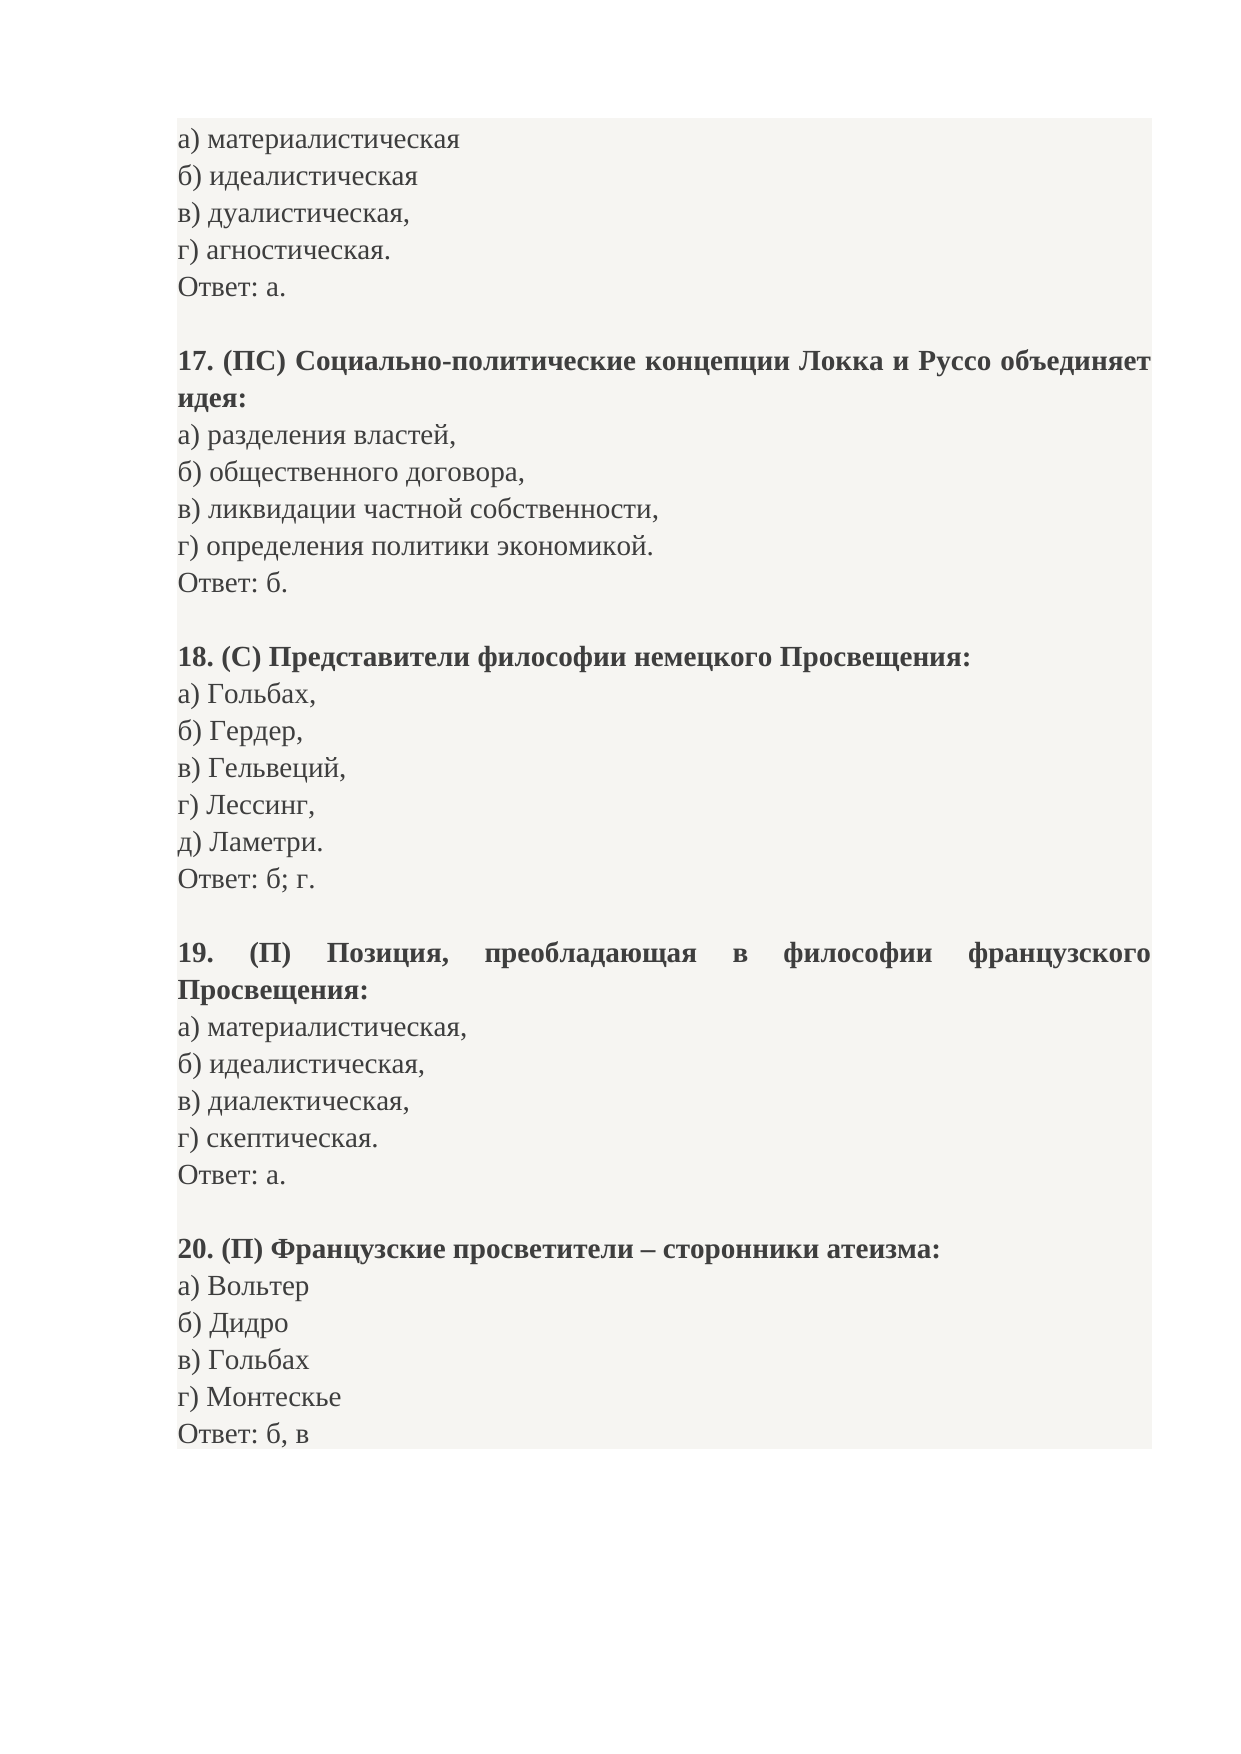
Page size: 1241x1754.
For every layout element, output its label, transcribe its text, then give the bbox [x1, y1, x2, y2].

text Ответ: а. [177, 1153, 1152, 1191]
text г) агностическая. [177, 229, 1152, 266]
text в) Гельвеций, [177, 747, 1152, 784]
text а) разделения властей, [177, 414, 1152, 451]
text б) идеалистическая, [177, 1043, 1152, 1079]
text 19. (П) Позиция, преобладающая в философии французского Просвещения: [177, 932, 1152, 1006]
text б) общественного договора, [177, 451, 1152, 488]
text в) ликвидации частной собственности, [177, 488, 1152, 525]
text в) дуалистическая, [177, 192, 1152, 229]
text б) Гердер, [177, 710, 1152, 747]
text а) Вольтер [177, 1264, 1152, 1301]
text Ответ: б. [177, 562, 1152, 599]
text в) диалектическая, [177, 1079, 1152, 1117]
text Ответ: б; г. [177, 858, 1152, 895]
text б) идеалистическая [177, 155, 1152, 192]
text а) материалистическая, [177, 1006, 1152, 1043]
text г) Лессинг, [177, 784, 1152, 821]
text 17. (ПС) Социально-политические концепции Локка и Руссо объединяет идея: [177, 340, 1152, 414]
text Ответ: б, в [177, 1412, 1152, 1449]
text б) Дидро [177, 1301, 1152, 1338]
text 18. (С) Представители философии немецкого Просвещения: [177, 636, 1152, 673]
text 20. (П) Французские просветители – сторонники атеизма: [177, 1227, 1152, 1264]
text г) скептическая. [177, 1117, 1152, 1153]
text г) определения политики экономикой. [177, 525, 1152, 562]
text а) Гольбах, [177, 673, 1152, 710]
text Ответ: а. [177, 266, 1152, 303]
text в) Гольбах [177, 1338, 1152, 1375]
text г) Монтескье [177, 1375, 1152, 1412]
text д) Ламетри. [177, 821, 1152, 858]
text а) материалистическая [177, 118, 1152, 155]
